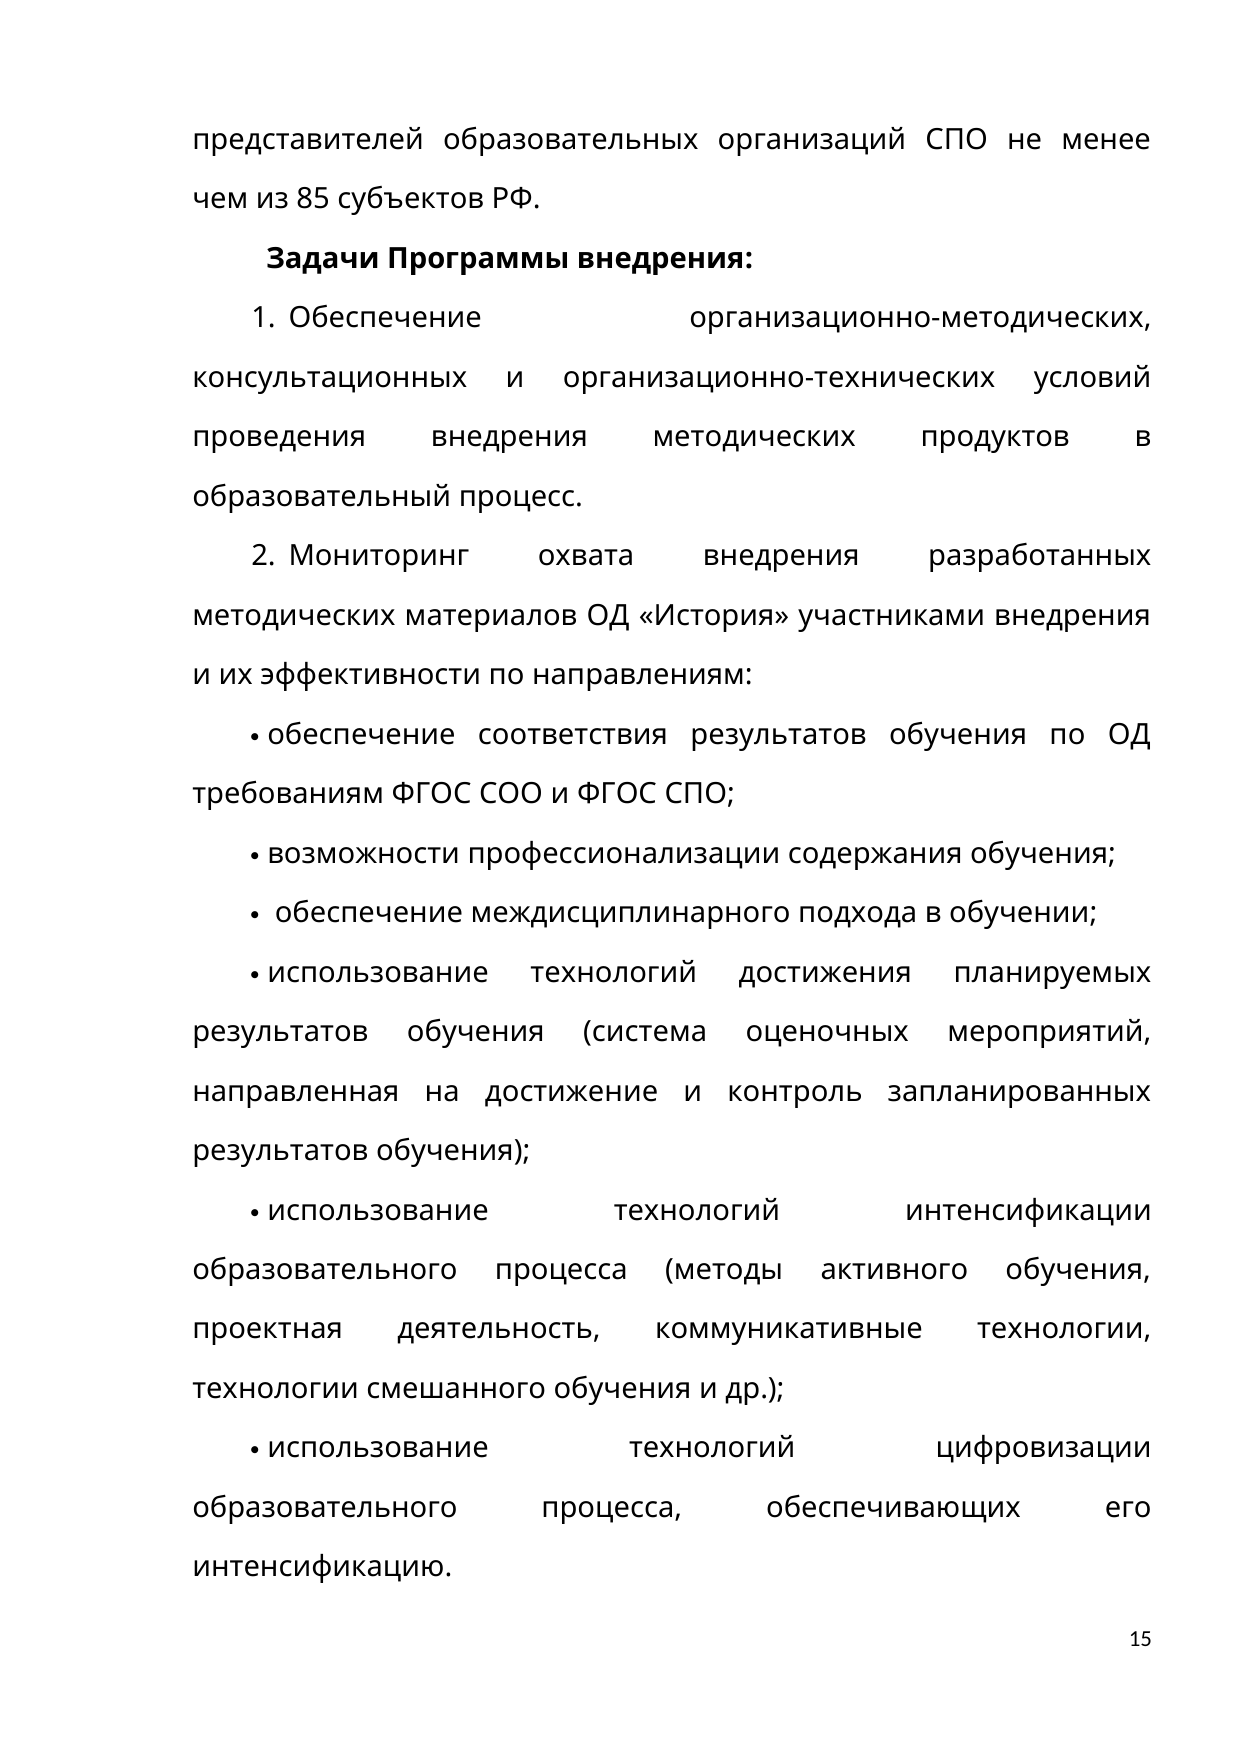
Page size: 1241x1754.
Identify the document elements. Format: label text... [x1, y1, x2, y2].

list Обеспечение организационно-методических, консультационных и организационно-технических условий проведения внедрения методических продуктов в образовательный процесс. [192, 297, 1152, 515]
list обеспечение соответствия результатов обучения по ОД требованиям ФГОС СОО и ФГОС СПО; [192, 713, 1152, 812]
text Задачи Программы внедрения: [192, 237, 1152, 277]
list возможности профессионализации содержания обучения; [192, 832, 1152, 872]
list использование технологий цифровизации образовательного процесса, обеспечивающих его интенсификацию. [192, 1427, 1152, 1585]
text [192, 118, 1152, 217]
list использование технологий интенсификации образовательного процесса (методы активного обучения, проектная деятельность, коммуникативные технологии, технологии смешанного обучения и др.); [192, 1189, 1152, 1407]
list Мониторинг охвата внедрения разработанных методических материалов ОД «История» участниками внедрения и их эффективности по направлениям: [192, 534, 1152, 693]
list обеспечение междисциплинарного подхода в обучении; [192, 891, 1152, 931]
list использование технологий достижения планируемых результатов обучения (система оценочных мероприятий, направленная на достижение и контроль запланированных результатов обучения); [192, 951, 1152, 1169]
